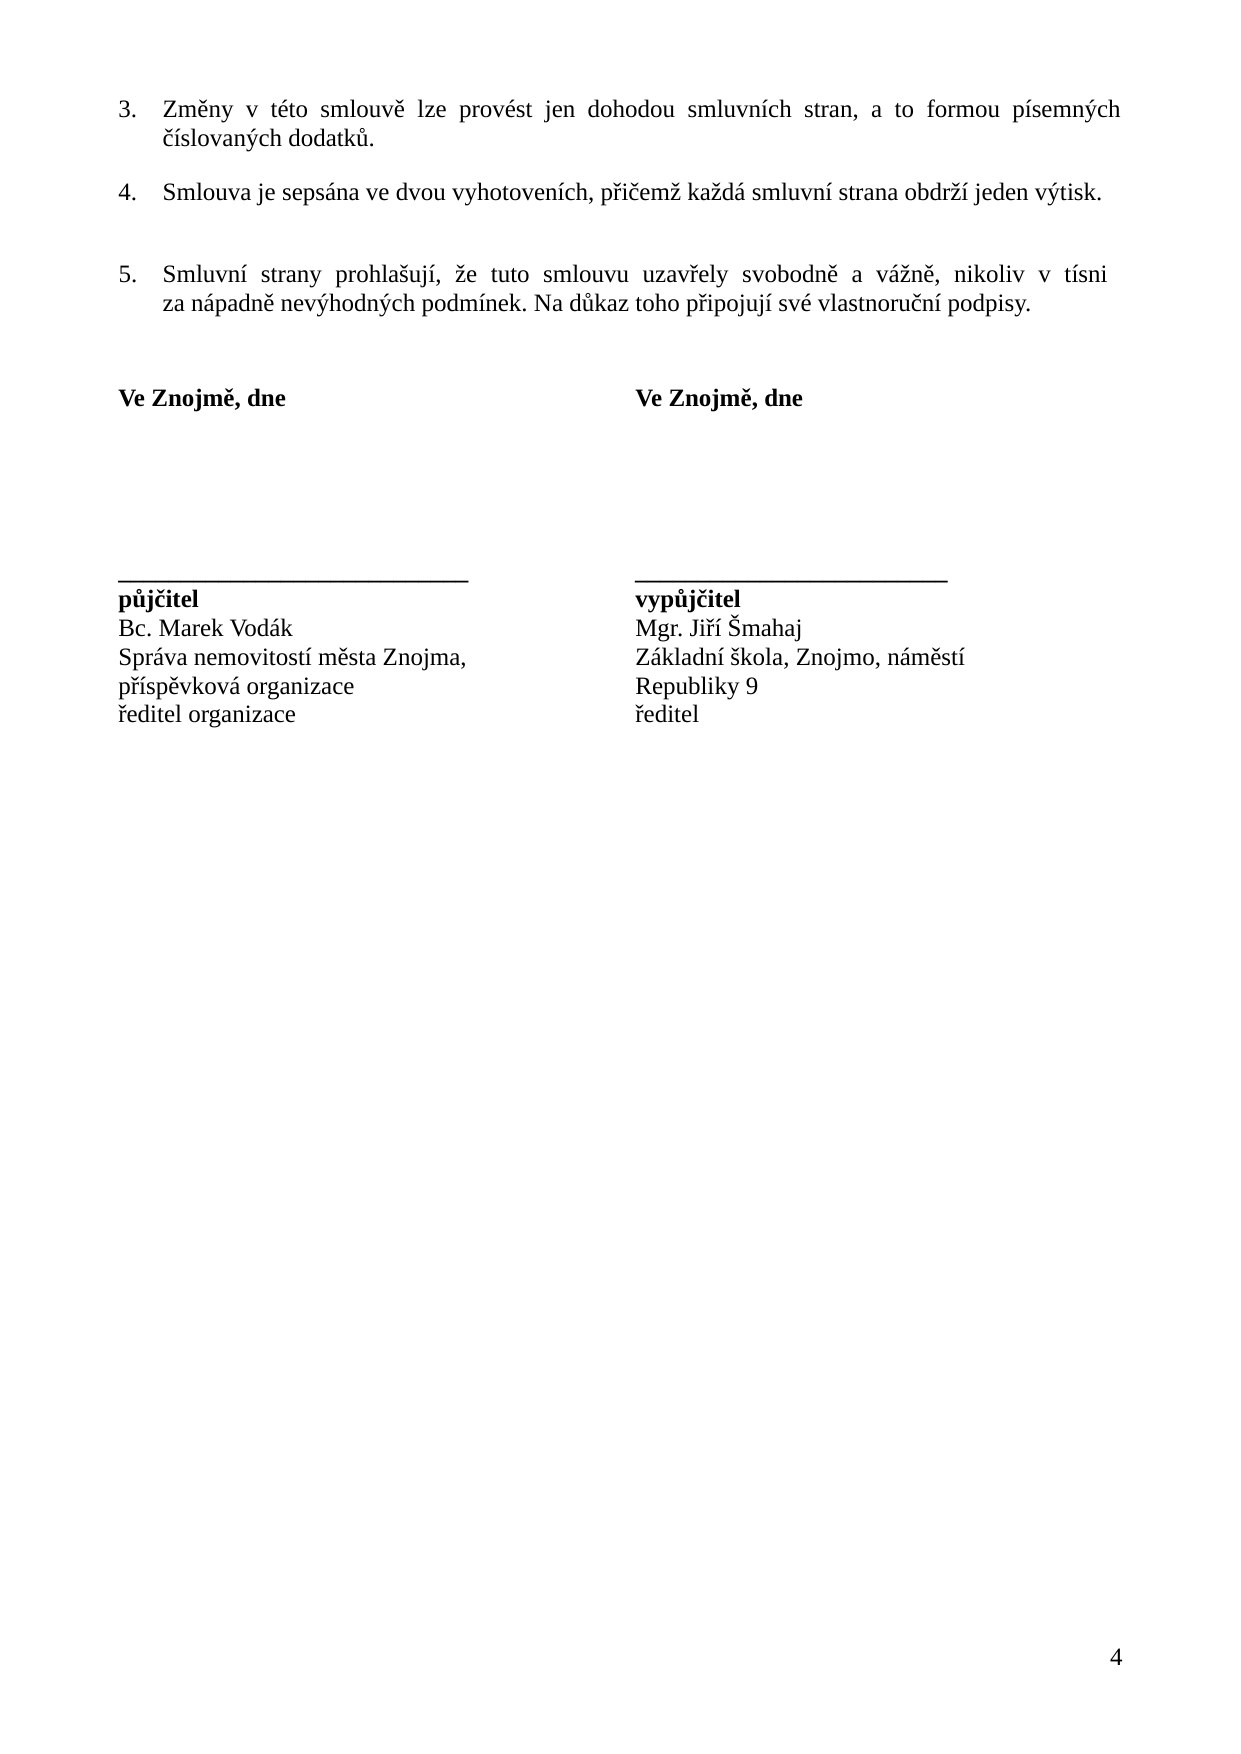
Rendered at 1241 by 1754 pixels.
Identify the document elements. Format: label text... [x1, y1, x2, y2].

text Bc. Marek Vodák Mgr. Jiří Šmahaj [118, 613, 1122, 642]
text ředitel organizace ředitel [118, 699, 1122, 728]
text ____________________________ _________________________ [118, 556, 1122, 584]
text Správa nemovitostí města Znojma, Základní škola, Znojmo, náměstí [118, 642, 1122, 671]
text půjčitel vypůjčitel [118, 584, 1122, 613]
text Ve Znojmě, dne Ve Znojmě, dne [118, 383, 1122, 412]
list Smluvní strany prohlašují, že tuto smlouvu uzavřely svobodně a vážně, nikoliv v tísni za nápadně nevýhodných podmínek. Na důkaz toho připojují své vlastnoruční podpisy. [118, 259, 1122, 317]
list Změny v této smlouvě lze provést jen dohodou smluvních stran, a to formou písemných číslovaných dodatků. [118, 94, 1122, 152]
text příspěvková organizace Republiky 9 [118, 671, 1122, 699]
list Smlouva je sepsána ve dvou vyhotoveních, přičemž každá smluvní strana obdrží jeden výtisk. [118, 177, 1122, 206]
